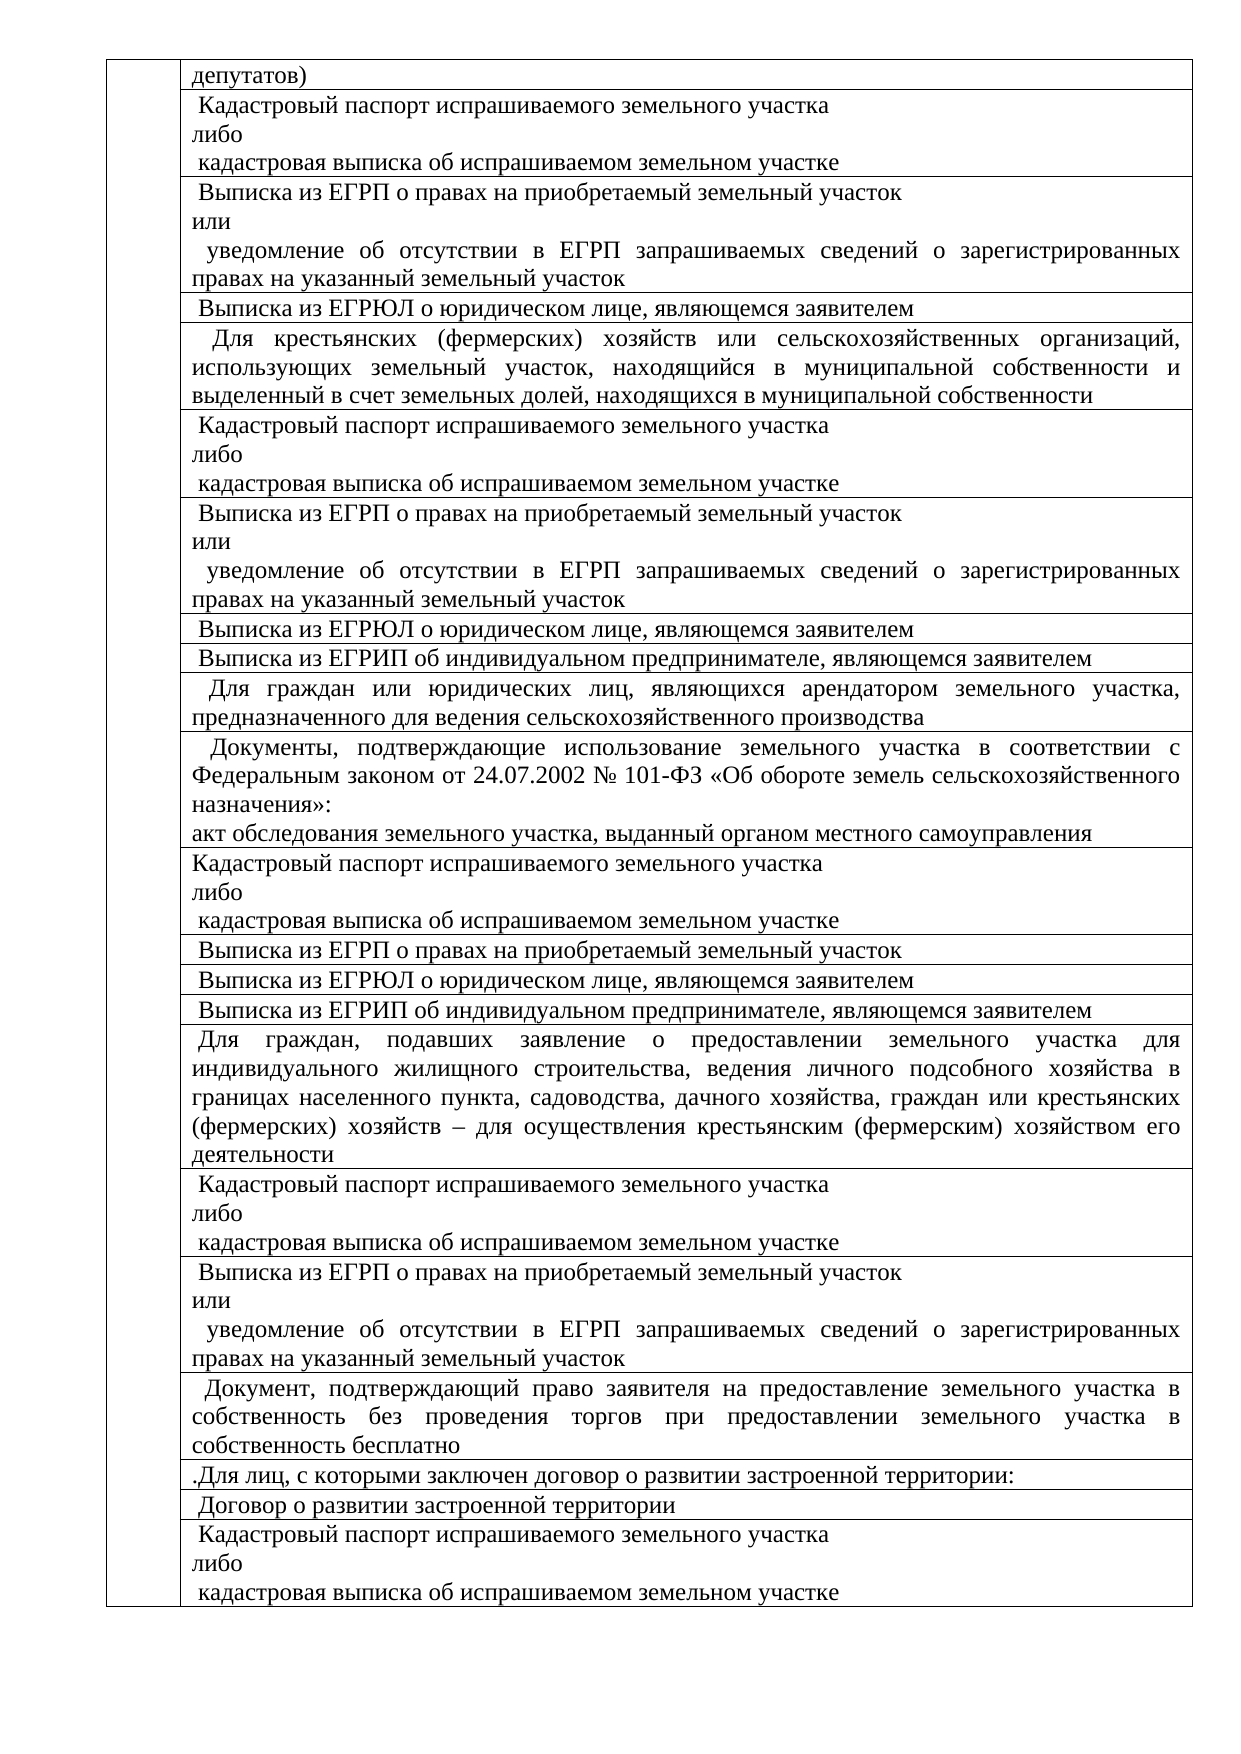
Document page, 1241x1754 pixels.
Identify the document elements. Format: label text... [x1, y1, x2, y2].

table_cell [181, 60, 1192, 89]
table_cell Для граждан или юридических лиц, являющихся арендатором земельного участка, предназначенного для ведения сельскохозяйственного производства [181, 673, 1192, 731]
table_cell Выписка из ЕГРЮЛ о юридическом лице, являющемся заявителем [181, 965, 1192, 994]
table_cell Для крестьянских (фермерских) хозяйств или сельскохозяйственных организаций, использующих земельный участок, находящийся в муниципальной собственности и выделенный в счет земельных долей, находящихся в муниципальной собственности [181, 323, 1192, 409]
table_cell Выписка из ЕГРЮЛ о юридическом лице, являющемся заявителем [181, 614, 1192, 642]
table_cell Кадастровый паспорт испрашиваемого земельного участка либо кадастровая выписка об испрашиваемом земельном участке [181, 1520, 1192, 1606]
table_cell .Для лиц, с которыми заключен договор о развитии застроенной территории: [181, 1460, 1192, 1489]
table_cell Выписка из ЕГРП о правах на приобретаемый земельный участок [181, 935, 1192, 964]
table_cell Выписка из ЕГРИП об индивидуальном предпринимателе, являющемся заявителем [181, 995, 1192, 1023]
table_cell Кадастровый паспорт испрашиваемого земельного участка либо кадастровая выписка об испрашиваемом земельном участке [181, 90, 1192, 176]
table_cell Для граждан, подавших заявление о предоставлении земельного участка для индивидуального жилищного строительства, ведения личного подсобного хозяйства в границах населенного пункта, садоводства, дачного хозяйства, граждан или крестьянских (фермерских) хозяйств – для осуществления крестьянским (фермерским) хозяйством его деятельности [181, 1025, 1192, 1168]
table_cell Документ, подтверждающий право заявителя на предоставление земельного участка в собственность без проведения торгов при предоставлении земельного участка в собственность бесплатно [181, 1373, 1192, 1459]
table_cell Кадастровый паспорт испрашиваемого земельного участка либо кадастровая выписка об испрашиваемом земельном участке [181, 848, 1192, 934]
table_cell Выписка из ЕГРЮЛ о юридическом лице, являющемся заявителем [181, 293, 1192, 322]
table_cell Кадастровый паспорт испрашиваемого земельного участка либо кадастровая выписка об испрашиваемом земельном участке [181, 410, 1192, 497]
table_cell Договор о развитии застроенной территории [181, 1490, 1192, 1518]
table_cell Кадастровый паспорт испрашиваемого земельного участка либо кадастровая выписка об испрашиваемом земельном участке [181, 1169, 1192, 1256]
table_cell Выписка из ЕГРИП об индивидуальном предпринимателе, являющемся заявителем [181, 644, 1192, 672]
table_cell Документы, подтверждающие использование земельного участка в соответствии с Федеральным законом от 24.07.2002 № 101-ФЗ «Об обороте земель сельскохозяйственного назначения»: акт обследования земельного участка, выданный органом местного самоуправления [181, 732, 1192, 847]
